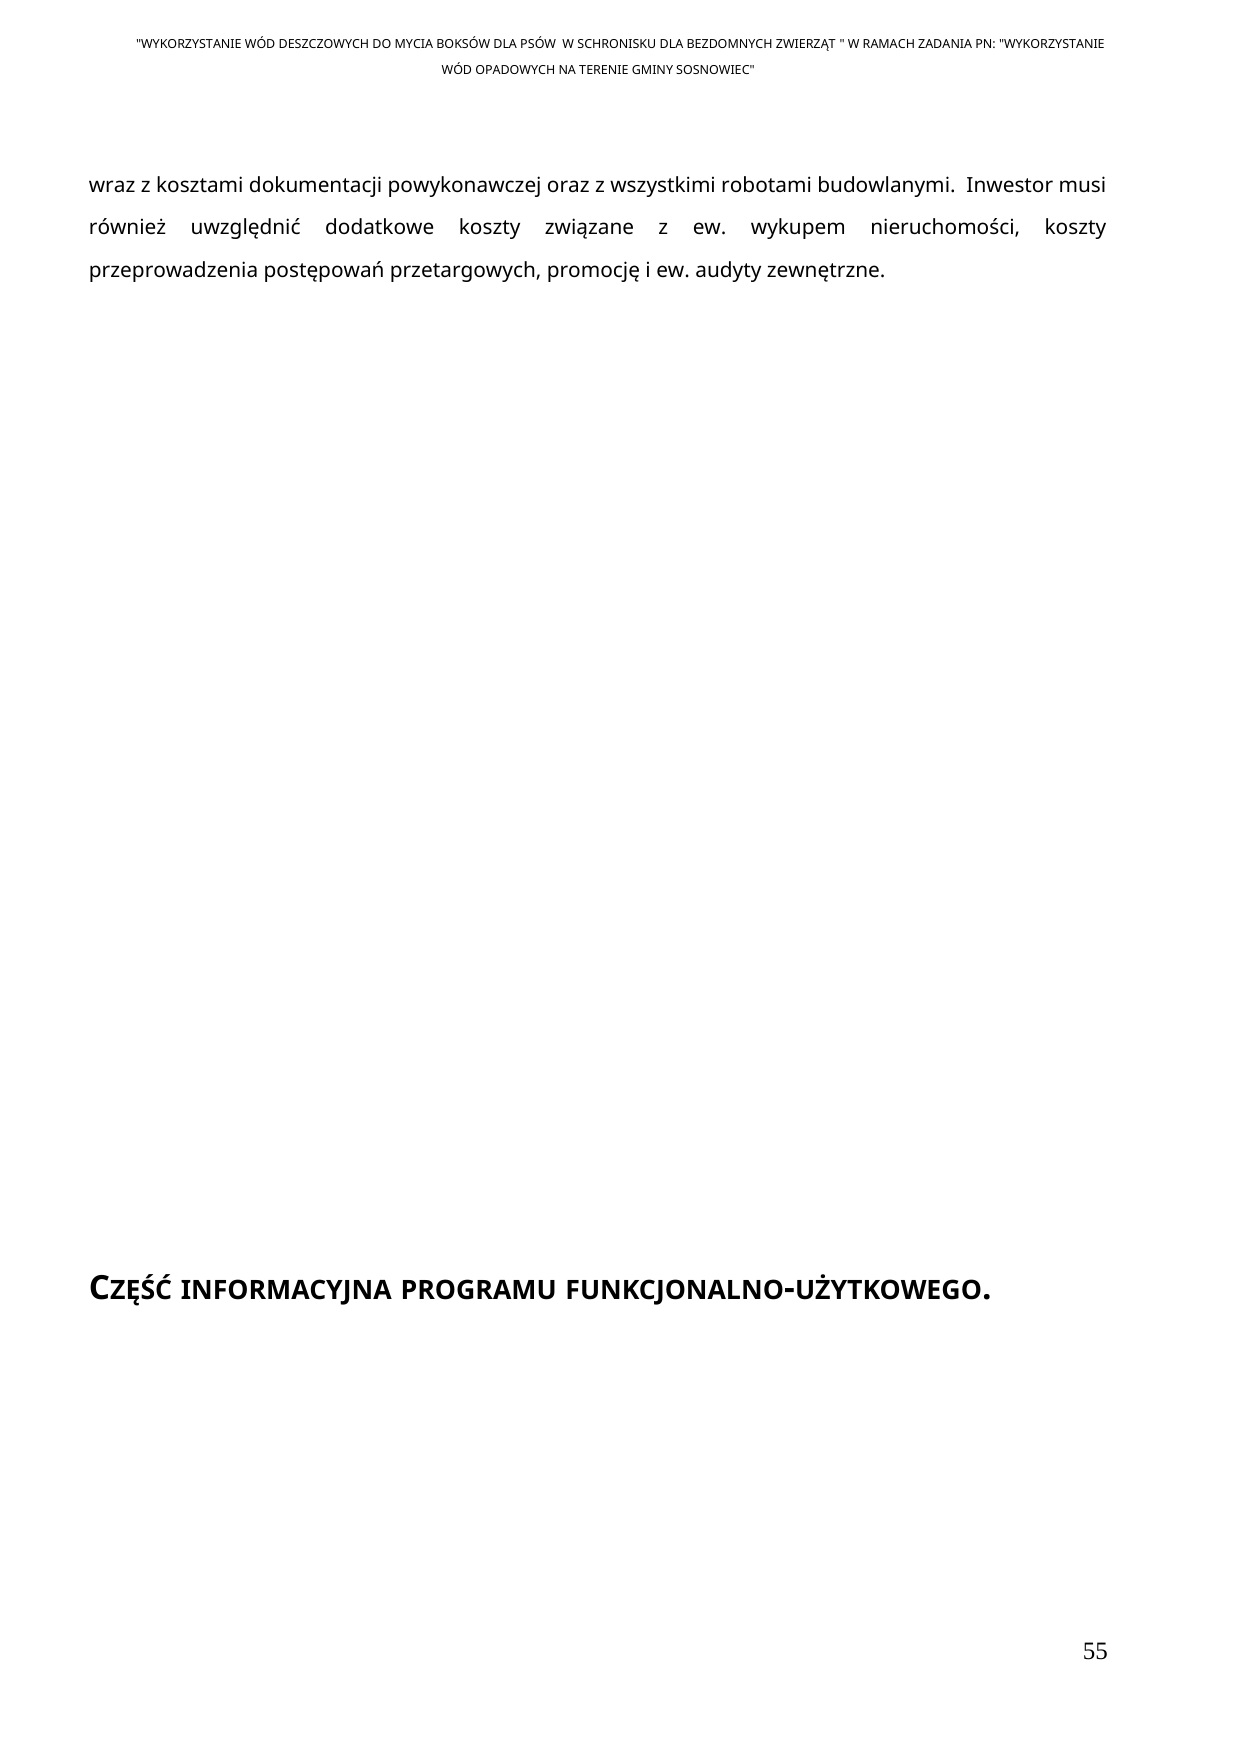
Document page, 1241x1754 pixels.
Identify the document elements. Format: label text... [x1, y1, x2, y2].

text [89, 170, 1107, 283]
subtitle Część informacyjna programu funkcjonalno-użytkowego. [89, 1264, 1107, 1309]
